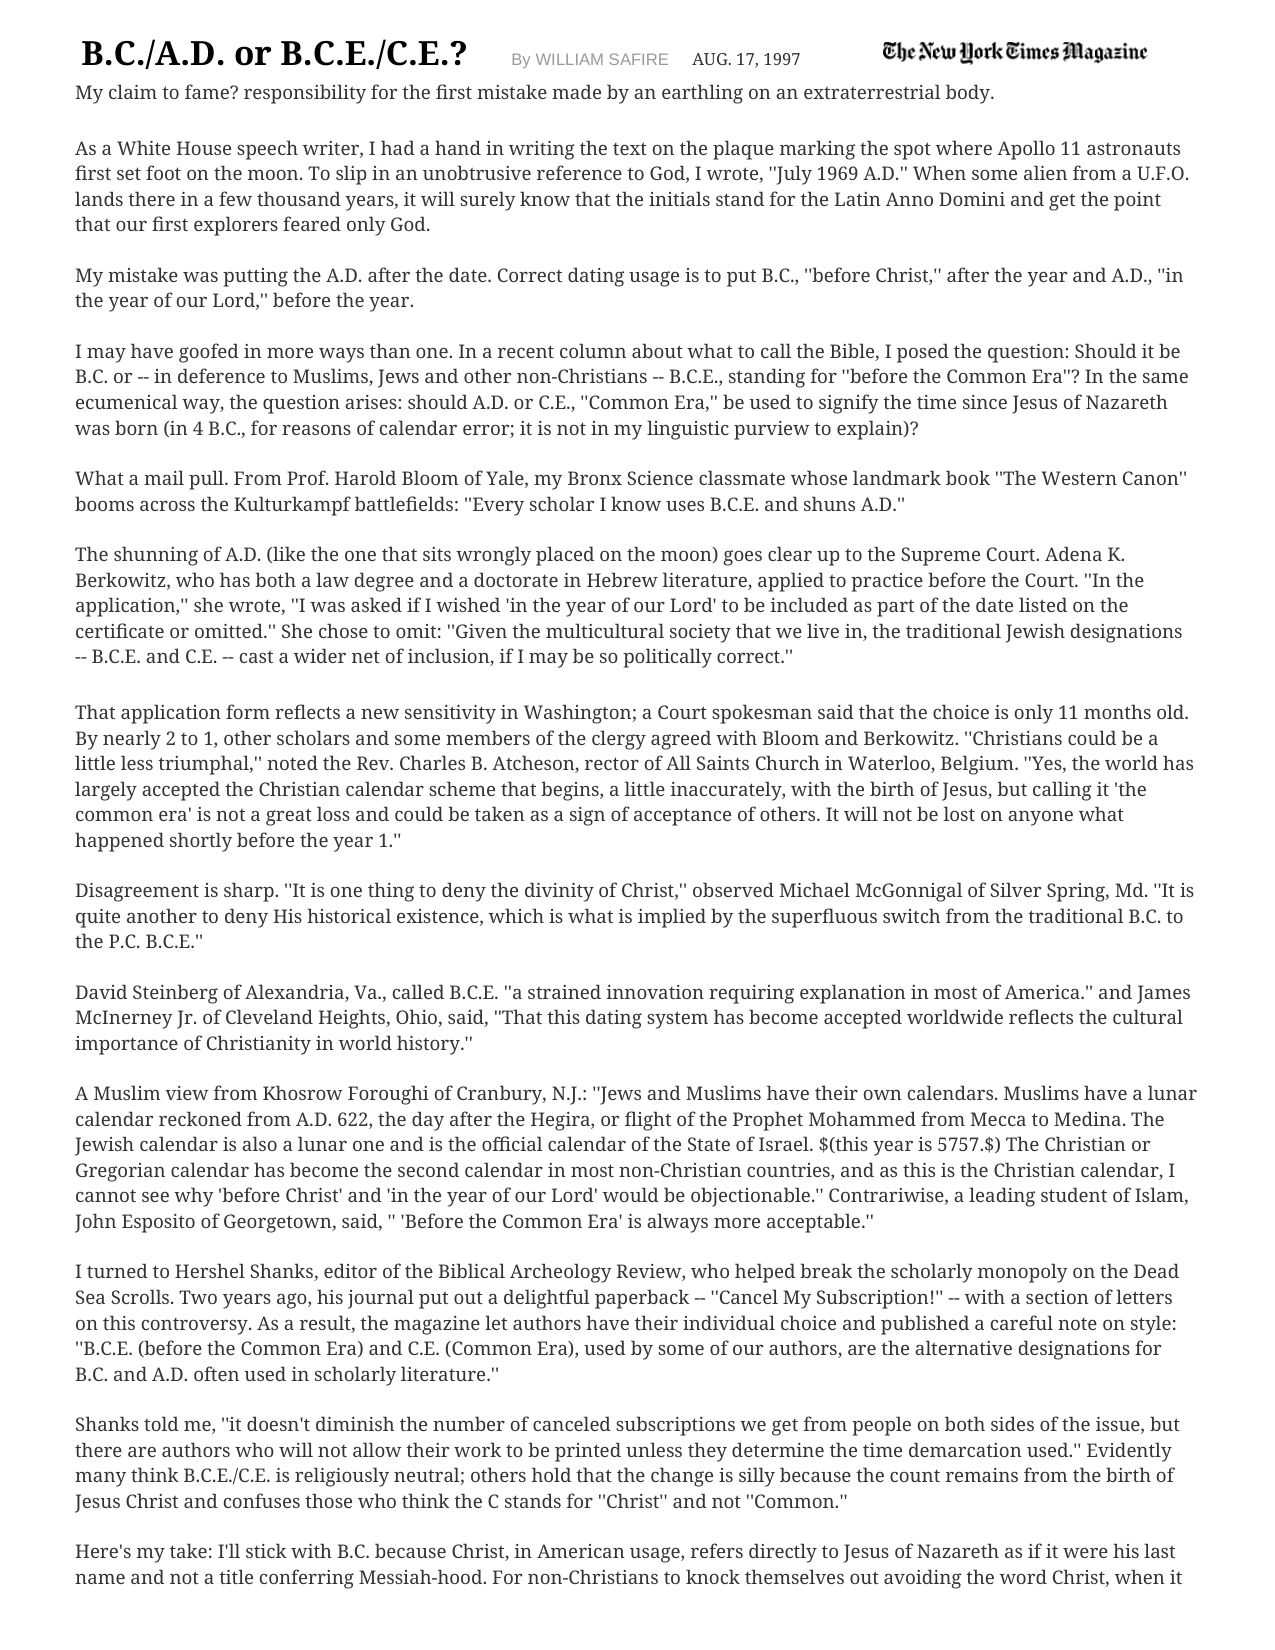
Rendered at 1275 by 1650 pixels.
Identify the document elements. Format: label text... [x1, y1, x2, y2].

text Disagreement is sharp. ''It is one thing to deny the divinity of Christ,'' observed Michael McGonnigal of Silver Spring, Md. ''It is quite another to deny His historical existence, which is what is implied by the superfluous switch from the traditional B.C. to the P.C. B.C.E.'' [75, 878, 1200, 954]
text I may have goofed in more ways than one. In a recent column about what to call the Bible, I posed the question: Should it be B.C. or -- in deference to Muslims, Jews and other non-Christians -- B.C.E., standing for ''before the Common Era''? In the same ecumenical way, the question arises: should A.D. or C.E., ''Common Era,'' be used to signify the time since Jesus of Nazareth was born (in 4 B.C., for reasons of calendar error; it is not in my linguistic purview to explain)? [75, 338, 1200, 440]
text I turned to Hershel Shanks, editor of the Biblical Archeology Review, who helped break the scholarly monopoly on the Dead Sea Scrolls. Two years ago, his journal put out a delightful paperback -- ''Cancel My Subscription!'' -- with a section of letters on this controversy. As a result, the magazine let authors have their individual choice and published a careful note on style: ''B.C.E. (before the Common Era) and C.E. (Common Era), used by some of our authors, are the alternative designations for B.C. and A.D. often used in scholarly literature.'' [75, 1259, 1200, 1386]
text A Muslim view from Khosrow Foroughi of Cranbury, N.J.: ''Jews and Muslims have their own calendars. Muslims have a lunar calendar reckoned from A.D. 622, the day after the Hegira, or flight of the Prophet Mohammed from Mecca to Medina. The Jewish calendar is also a lunar one and is the official calendar of the State of Israel. $(this year is 5757.$) The Christian or Gregorian calendar has become the second calendar in most non-Christian countries, and as this is the Christian calendar, I cannot see why 'before Christ' and 'in the year of our Lord' would be objectionable.'' Contrariwise, a leading student of Islam, John Esposito of Georgetown, said, '' 'Before the Common Era' is always more acceptable.'' [75, 1081, 1200, 1234]
text B.C./A.D. or B.C.E./C.E.? By WILLIAM SAFIRE AUG. 17, 1997 My claim to fame? responsibility for the first mistake made by an earthling on an extraterrestrial body. [75, 30, 1200, 135]
text That application form reflects a new sensitivity in Washington; a Court spokesman said that the choice is only 11 months old. By nearly 2 to 1, other scholars and some members of the clergy agreed with Bloom and Berkowitz. ''Christians could be a little less triumphal,'' noted the Rev. Charles B. Atcheson, rector of All Saints Church in Waterloo, Belgium. ''Yes, the world has largely accepted the Christian calendar scheme that begins, a little inaccurately, with the birth of Jesus, but calling it 'the common era' is not a great loss and could be taken as a sign of acceptance of others. It will not be lost on anyone what happened shortly before the year 1.'' [75, 699, 1200, 853]
text My mistake was putting the A.D. after the date. Correct dating usage is to put B.C., ''before Christ,'' after the year and A.D., ''in the year of our Lord,'' before the year. [75, 262, 1200, 313]
picture [883, 42, 1148, 66]
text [75, 1538, 1200, 1589]
text Shanks told me, ''it doesn't diminish the number of canceled subscriptions we get from people on both sides of the issue, but there are authors who will not allow their work to be printed unless they determine the time demarcation used.'' Evidently many think B.C.E./C.E. is religiously neutral; others hold that the change is silly because the count remains from the birth of Jesus Christ and confuses those who think the C stands for ''Christ'' and not ''Common.'' [75, 1411, 1200, 1513]
text As a White House speech writer, I had a hand in writing the text on the plaque marking the spot where Apollo 11 astronauts first set foot on the moon. To slip in an unobtrusive reference to God, I wrote, ''July 1969 A.D.'' When some alien from a U.F.O. lands there in a few thousand years, it will surely know that the initials stand for the Latin Anno Domini and get the point that our first explorers feared only God. [75, 135, 1200, 237]
text The shunning of A.D. (like the one that sits wrongly placed on the moon) goes clear up to the Supreme Court. Adena K. Berkowitz, who has both a law degree and a doctorate in Hebrew literature, applied to practice before the Court. ''In the application,'' she wrote, ''I was asked if I wished 'in the year of our Lord' to be included as part of the date listed on the certificate or omitted.'' She chose to omit: ''Given the multicultural society that we live in, the traditional Jewish designations -- B.C.E. and C.E. -- cast a wider net of inclusion, if I may be so politically correct.'' [75, 541, 1200, 699]
text What a mail pull. From Prof. Harold Bloom of Yale, my Bronx Science classmate whose landmark book ''The Western Canon'' booms across the Kulturkampf battlefields: ''Every scholar I know uses B.C.E. and shuns A.D.'' [75, 465, 1200, 516]
text David Steinberg of Alexandria, Va., called B.C.E. ''a strained innovation requiring explanation in most of America.'' and James McInerney Jr. of Cleveland Heights, Ohio, said, ''That this dating system has become accepted worldwide reflects the cultural importance of Christianity in world history.'' [75, 979, 1200, 1056]
